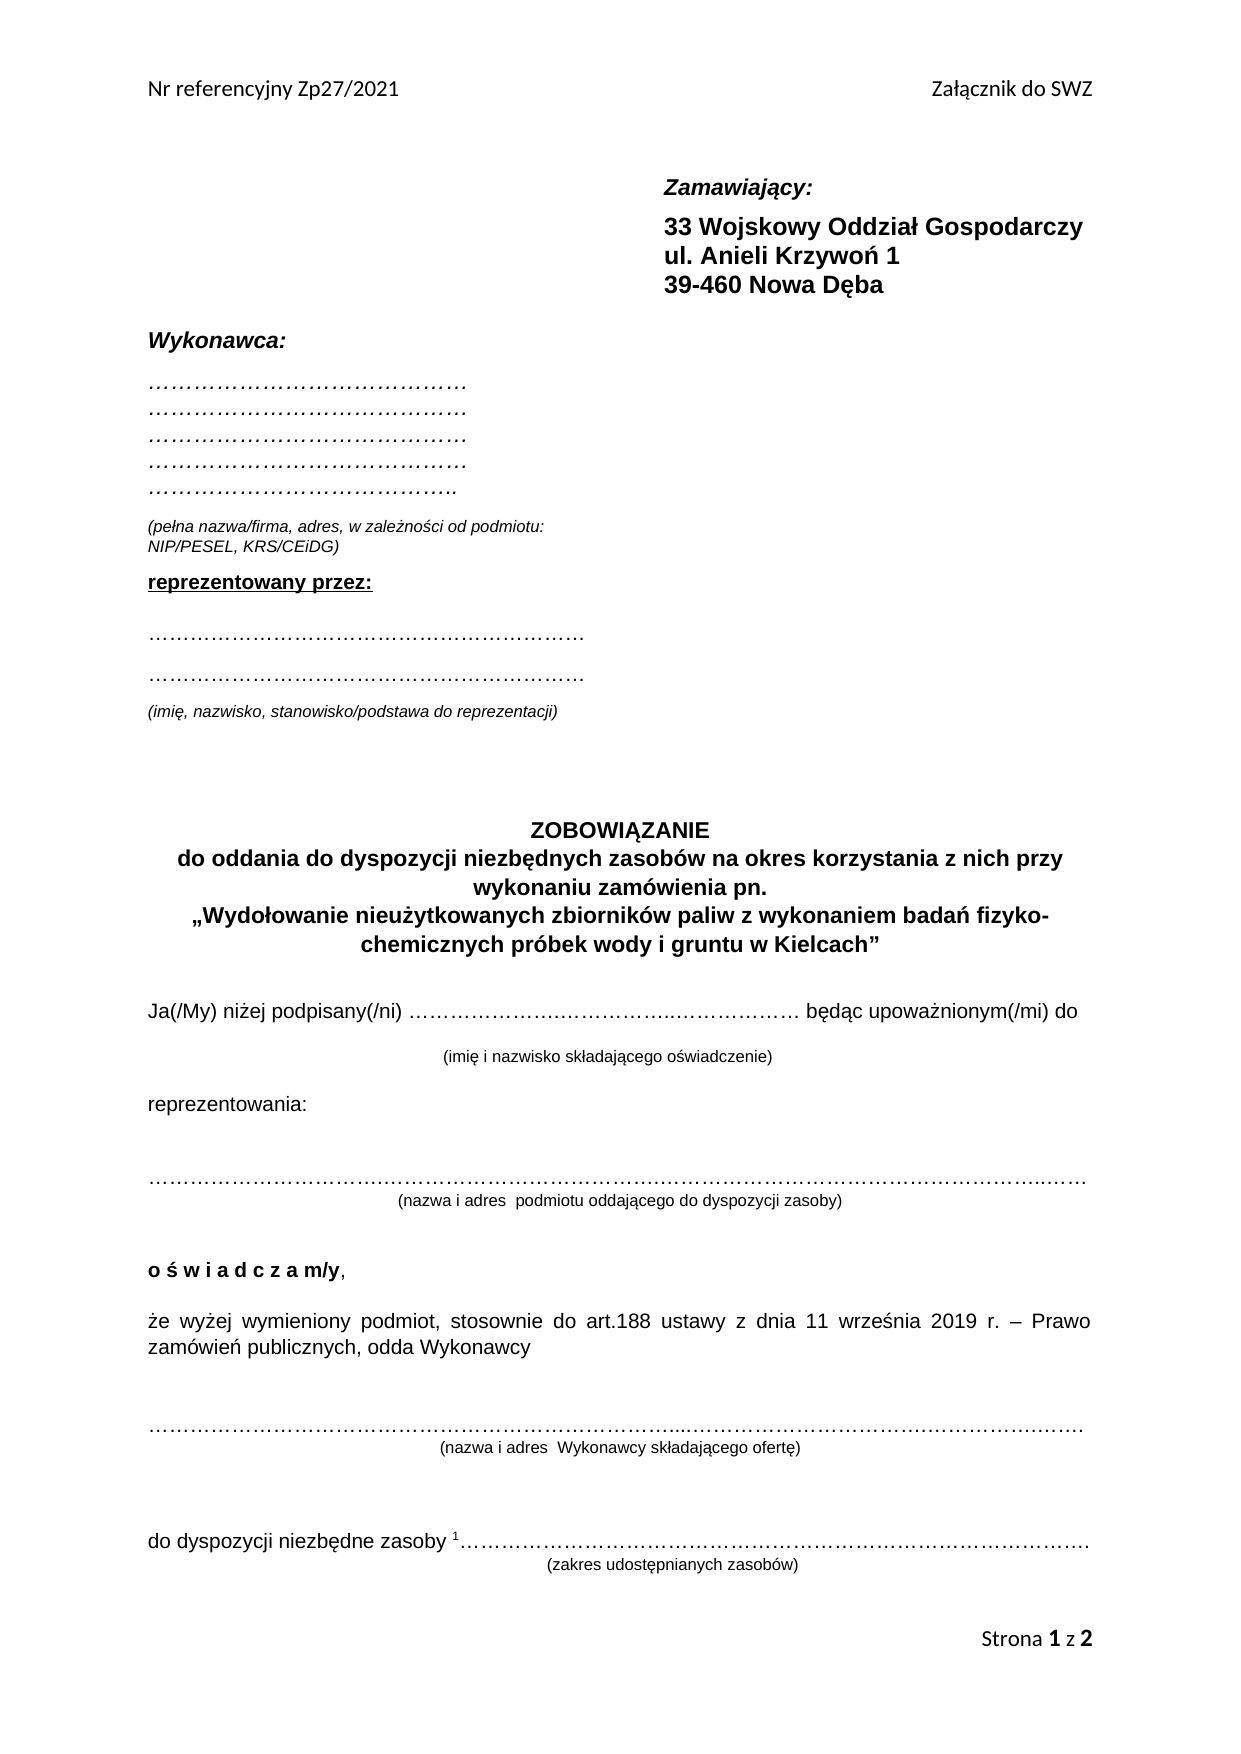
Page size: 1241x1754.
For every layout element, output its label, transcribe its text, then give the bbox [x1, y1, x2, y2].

text do oddania do dyspozycji niezbędnych zasobów na okres korzystania z nich przy wykonaniu zamówienia pn. [148, 845, 1093, 900]
text Zamawiający: [590, 173, 1093, 200]
text (zakres udostępnianych zasobów) [148, 1554, 1093, 1573]
text ……………………………………………………… [148, 621, 605, 645]
text ……………………………………………………… [148, 662, 605, 686]
text reprezentowany przez: [148, 570, 605, 594]
text „Wydołowanie nieużytkowanych zbiorników paliw z wykonaniem badań fizyko-chemicznych próbek wody i gruntu w Kielcach” [148, 902, 1093, 957]
text (imię, nazwisko, stanowisko/podstawa do reprezentacji) [148, 702, 605, 721]
text (nazwa i adres Wykonawcy składającego ofertę) [148, 1438, 1093, 1457]
text (pełna nazwa/firma, adres, w zależności od podmiotu: NIP/PESEL, KRS/CEiDG) [148, 516, 605, 556]
text (nazwa i adres podmiotu oddającego do dyspozycji zasoby) [148, 1190, 1093, 1209]
text …………………………………………………………………....…………………………….…………….……. [148, 1412, 1093, 1436]
text reprezentowania: [148, 1092, 1093, 1116]
text że wyżej wymieniony podmiot, stosownie do art.188 ustawy z dnia 11 września 2019 r. – Prawo zamówień publicznych, odda Wykonawcy [148, 1309, 1093, 1359]
text …………………………….………………………………….………………………………………………..…… [148, 1164, 1093, 1188]
text 39-460 Nowa Dęba [664, 270, 1093, 298]
text Wykonawca: [148, 327, 1093, 353]
text 33 Wojskowy Oddział Gospodarczy ul. Anieli Krzywoń 1 [664, 212, 1093, 270]
text o ś w i a d c z a m/y, [148, 1257, 1093, 1281]
text Ja(/My) niżej podpisany(/ni) ………………….……………..……………… będąc upoważnionym(/mi) do [148, 999, 1093, 1023]
text (imię i nazwisko składającego oświadczenie) [443, 1047, 1093, 1066]
text ……………………………………………………………………………………………………………………………………………………………………………………….. [148, 368, 487, 500]
text do dyspozycji niezbędne zasoby 1………………………………………………………………………………. [148, 1528, 1093, 1552]
text ZOBOWIĄZANIE [148, 817, 1093, 843]
